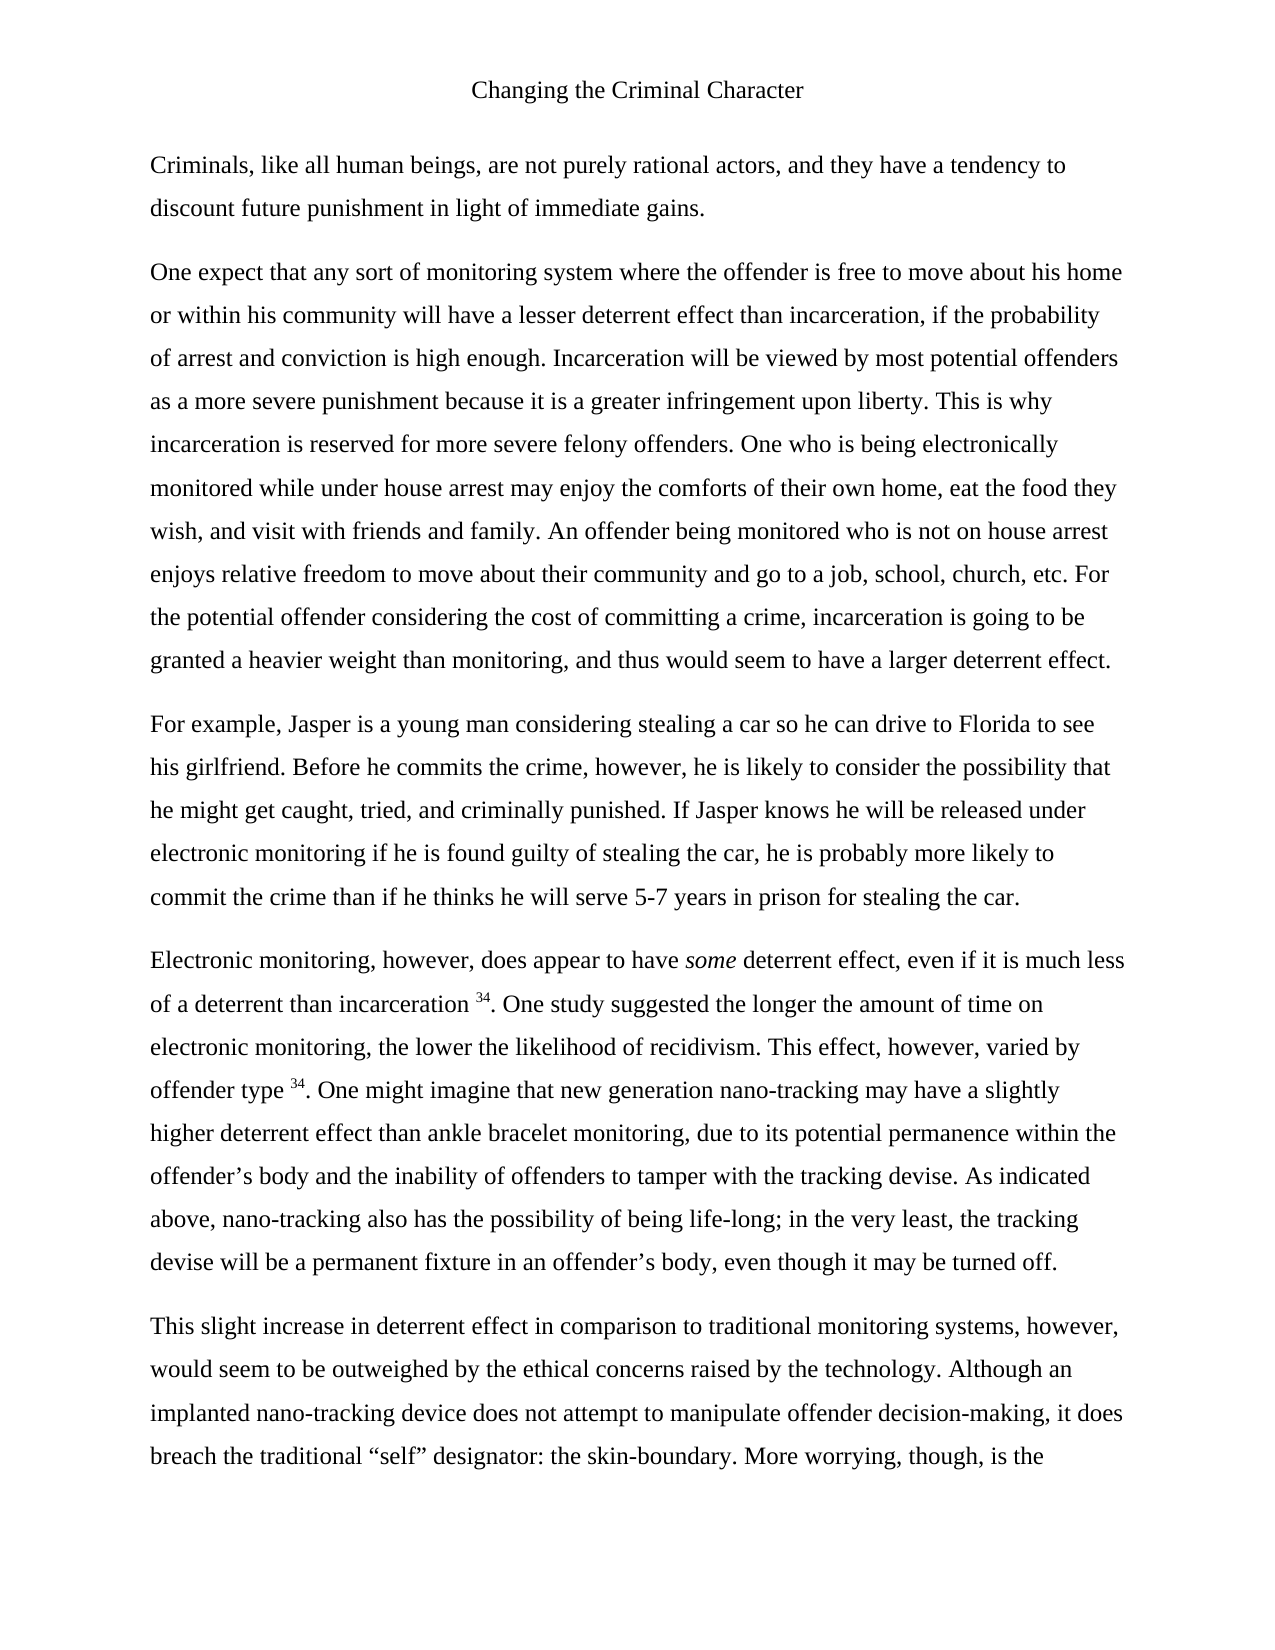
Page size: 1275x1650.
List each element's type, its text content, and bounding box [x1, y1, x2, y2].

text Electronic monitoring, however, does appear to have some deterrent effect, even if it is much less of a deterrent than incarceration 34. One study suggested the longer the amount of time on electronic monitoring, the lower the likelihood of recidivism. This effect, however, varied by offender type 34. One might imagine that new generation nano-tracking may have a slightly higher deterrent effect than ankle bracelet monitoring, due to its potential permanence within the offender’s body and the inability of offenders to tamper with the tracking devise. As indicated above, nano-tracking also has the possibility of being life-long; in the very least, the tracking devise will be a permanent fixture in an offender’s body, even though it may be turned off. [150, 946, 1125, 1276]
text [150, 150, 1125, 222]
text For example, Jasper is a young man considering stealing a car so he can drive to to see his girlfriend. Before he commits the crime, however, he is likely to consider the possibility that he might get caught, tried, and criminally punished. If Jasper knows he will be released under electronic monitoring if he is found guilty of stealing the car, he is probably more likely to commit the crime than if he thinks he will serve 5-7 years in prison for stealing the car. [150, 709, 1125, 910]
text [150, 1311, 1125, 1469]
text One expect that any sort of monitoring system where the offender is free to move about his home or within his community will have a lesser deterrent effect than incarceration, if the probability of arrest and conviction is high enough. Incarceration will be viewed by most potential offenders as a more severe punishment because it is a greater infringement upon liberty. This is why incarceration is reserved for more severe felony offenders. One who is being electronically monitored while under house arrest may enjoy the comforts of their own home, eat the food they wish, and visit with friends and family. An offender being monitored who is not on house arrest enjoys relative freedom to move about their community and go to a job, school, church, etc. For the potential offender considering the cost of committing a crime, incarceration is going to be granted a heavier weight than monitoring, and thus would seem to have a larger deterrent effect. [150, 257, 1125, 674]
